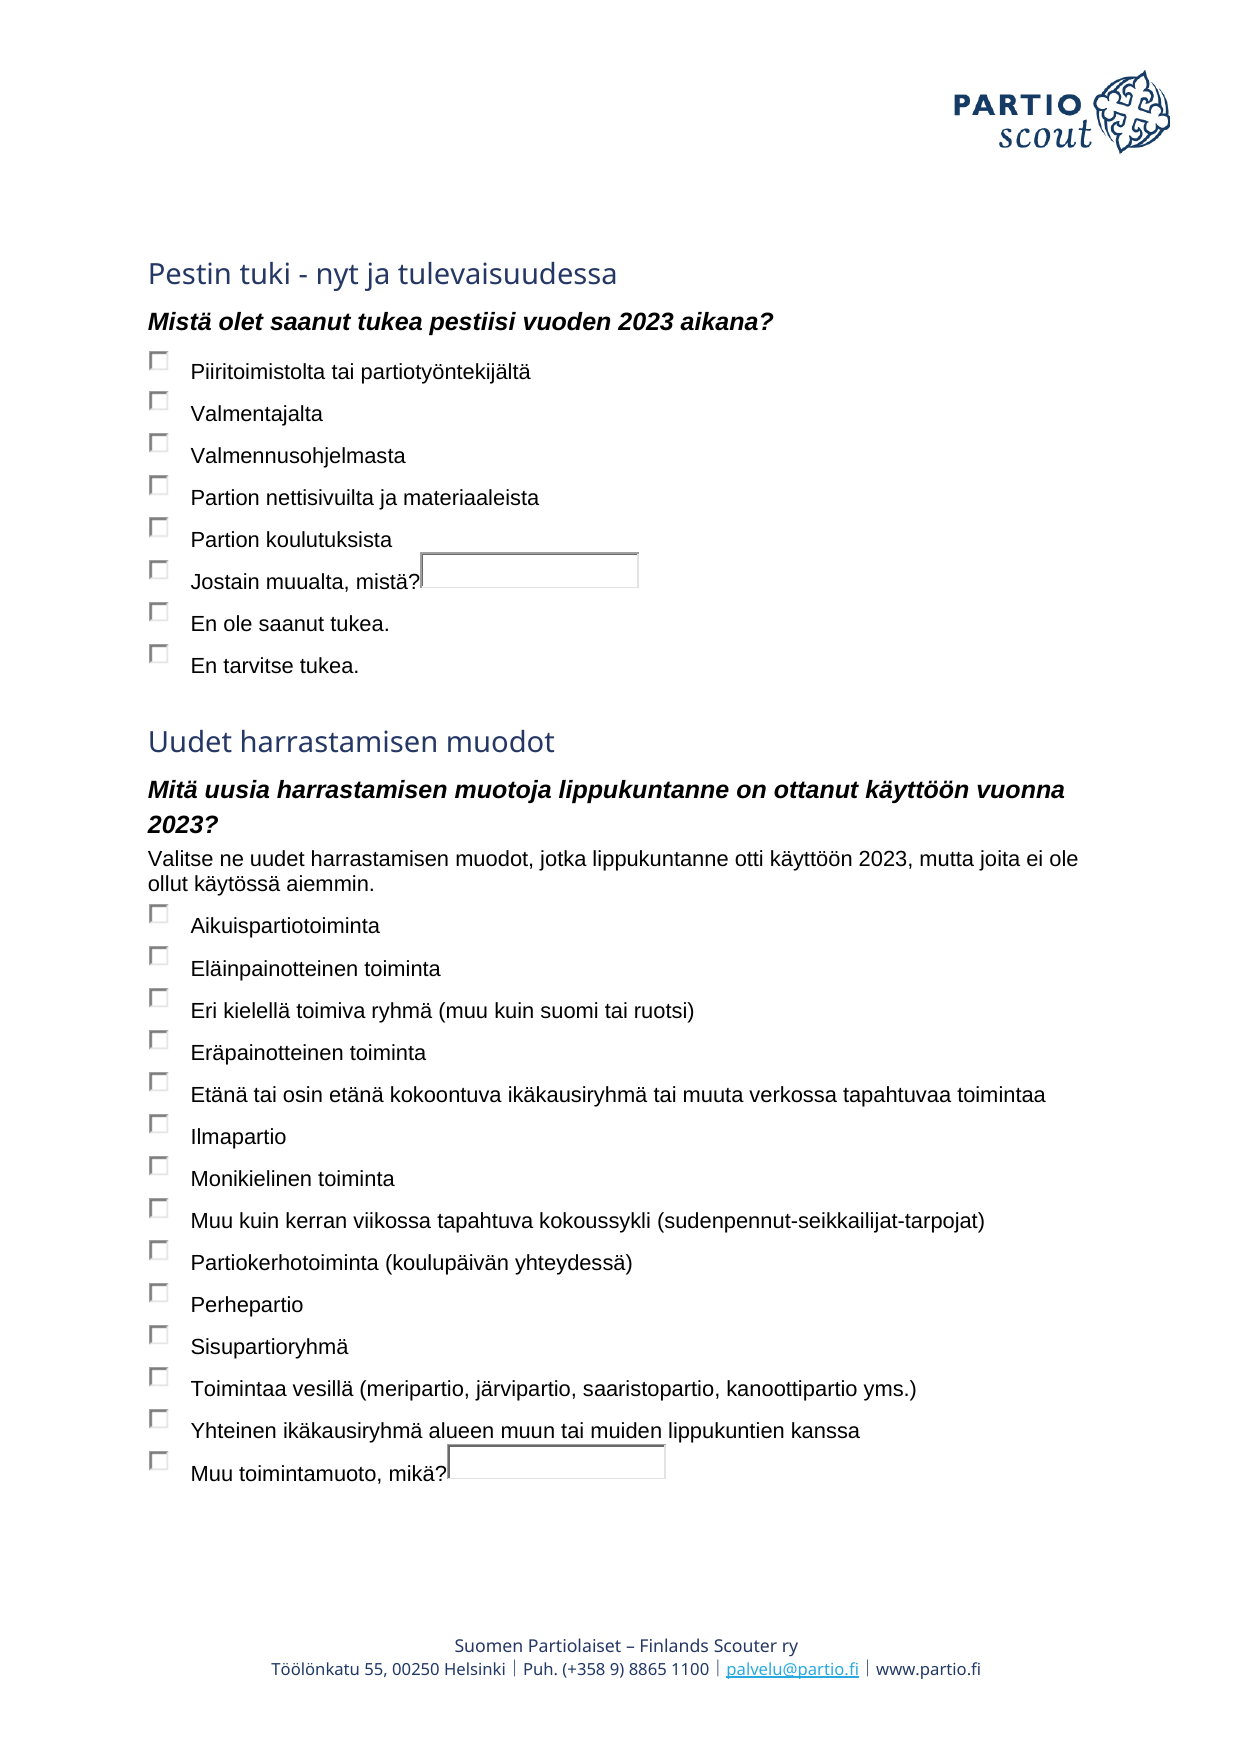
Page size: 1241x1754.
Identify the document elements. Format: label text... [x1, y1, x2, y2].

picture [954, 70, 1170, 154]
text Aikuispartiotoiminta [148, 897, 1107, 939]
text Eräpainotteinen toiminta [148, 1023, 1107, 1065]
text Muu toimintamuoto, mikä? [148, 1444, 1107, 1486]
text Eri kielellä toimiva ryhmä (muu kuin suomi tai ruotsi) [148, 981, 1107, 1023]
text Muu kuin kerran viikossa tapahtuva kokoussykli (sudenpennut-seikkailijat-tarpojat) [148, 1191, 1107, 1233]
text En ole saanut tukea. [148, 594, 1107, 636]
text Valmentajalta [148, 384, 1107, 426]
text Partion koulutuksista [148, 510, 1107, 552]
text Valmennusohjelmasta [148, 426, 1107, 468]
text Piiritoimistolta tai partiotyöntekijältä [148, 344, 1107, 384]
text Etänä tai osin etänä kokoontuva ikäkausiryhmä tai muuta verkossa tapahtuvaa toimintaa [148, 1065, 1107, 1107]
text Monikielinen toiminta [148, 1149, 1107, 1191]
text En tarvitse tukea. [148, 636, 1107, 678]
text Jostain muualta, mistä? [148, 552, 1107, 594]
text Yhteinen ikäkausiryhmä alueen muun tai muiden lippukuntien kanssa [148, 1402, 1107, 1444]
subtitle Mistä olet saanut tukea pestiisi vuoden 2023 aikana? [148, 301, 1107, 336]
text Uudet harrastamisen muodot [148, 729, 1107, 758]
text Ilmapartio [148, 1107, 1107, 1149]
text Toimintaa vesillä (meripartio, järvipartio, saaristopartio, kanoottipartio yms.) [148, 1359, 1107, 1402]
text Partion nettisivuilta ja materiaaleista [148, 468, 1107, 510]
subtitle Mitä uusia harrastamisen muotoja lippukuntanne on ottanut käyttöön vuonna 2023? [148, 768, 1107, 838]
text Pestin tuki - nyt ja tulevaisuudessa [148, 261, 1107, 290]
text Valitse ne uudet harrastamisen muodot, jotka lippukuntanne otti käyttöön 2023, mutta joita ei ole ollut käytössä aiemmin. [148, 846, 1107, 897]
text Eläinpainotteinen toiminta [148, 939, 1107, 981]
text Partiokerhotoiminta (koulupäivän yhteydessä) [148, 1233, 1107, 1275]
text Perhepartio [148, 1275, 1107, 1317]
text Sisupartioryhmä [148, 1317, 1107, 1359]
